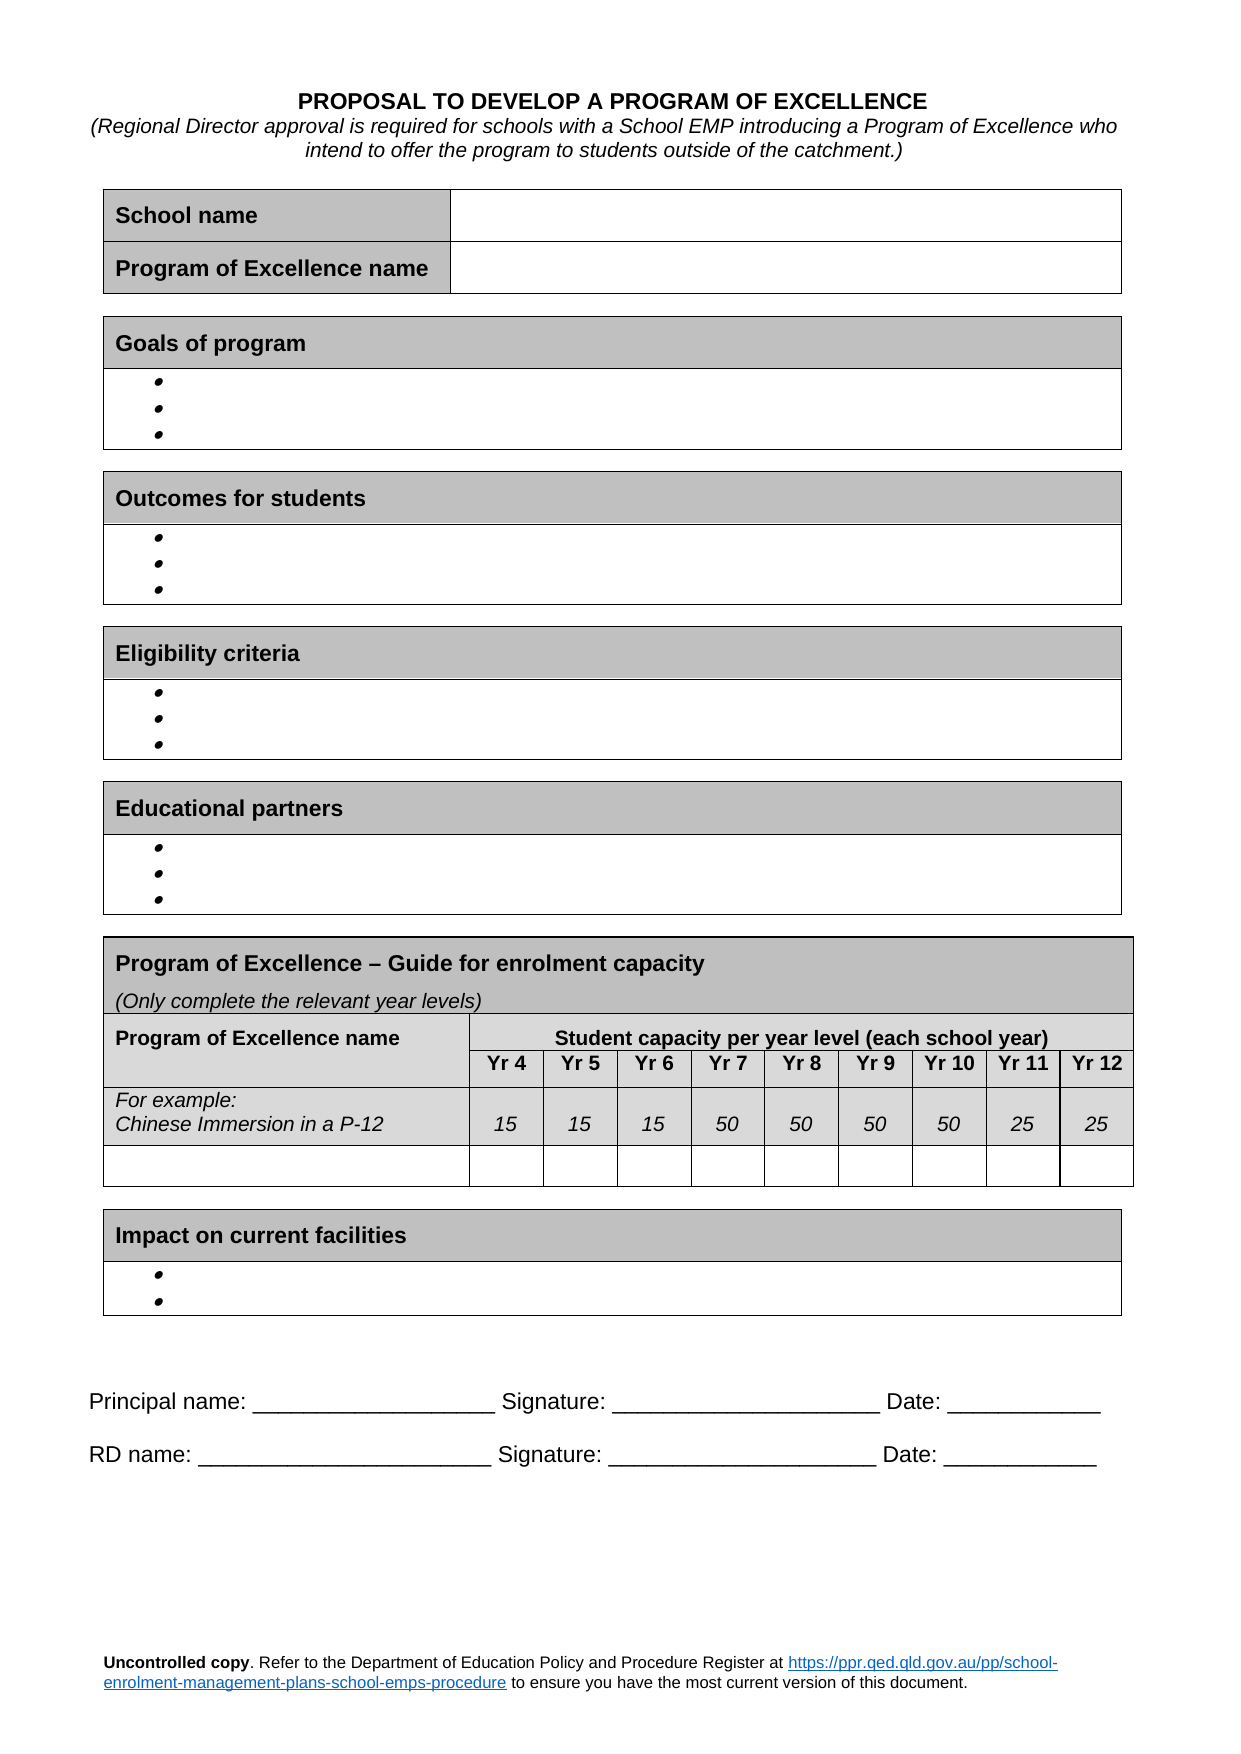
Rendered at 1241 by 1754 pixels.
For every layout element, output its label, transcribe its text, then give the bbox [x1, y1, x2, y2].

table_cell 15 [618, 1088, 691, 1145]
table_cell Yr 4 [470, 1051, 543, 1087]
table_cell [470, 1146, 543, 1186]
table_header Impact on current facilities [104, 1210, 1121, 1261]
table_cell [104, 525, 1121, 603]
table_header Educational partners [104, 782, 1121, 834]
table_cell [1061, 1146, 1133, 1186]
text RD name: _______________________ Signature: _____________________ Date: ____________ [88, 1441, 1122, 1467]
table_cell Yr 6 [618, 1051, 691, 1087]
table_header Outcomes for students [104, 472, 1121, 523]
table_header Program of Excellence – Guide for enrolment capacity (Only complete the relevant year levels) [104, 938, 1133, 1013]
table_cell [104, 680, 1121, 759]
table_header Goals of program [104, 317, 1121, 368]
table_cell [839, 1146, 912, 1186]
table_cell 25 [1061, 1088, 1133, 1145]
table_cell [104, 1146, 469, 1186]
table_header School name [104, 190, 450, 241]
table_cell [451, 242, 1121, 293]
table_cell 25 [987, 1088, 1059, 1145]
table_cell Yr 11 [987, 1051, 1059, 1087]
table_cell Yr 8 [765, 1051, 838, 1087]
table_cell Student capacity per year level (each school year) [470, 1014, 1133, 1050]
table_cell 50 [765, 1088, 838, 1145]
table_cell 15 [544, 1088, 617, 1145]
table_header Eligibility criteria [104, 627, 1121, 678]
table_cell For example: Chinese Immersion in a P-12 [104, 1088, 469, 1145]
table_cell [104, 1262, 1121, 1315]
table_cell 50 [839, 1088, 912, 1145]
table_cell [544, 1146, 617, 1186]
table_cell [913, 1146, 986, 1186]
table_cell [104, 369, 1121, 448]
text PROPOSAL TO DEVELOP A PROGRAM OF EXCELLENCE [103, 88, 1122, 114]
table_cell 50 [692, 1088, 764, 1145]
table_cell Yr 9 [839, 1051, 912, 1087]
table_cell [104, 835, 1121, 914]
table_cell Yr 10 [913, 1051, 986, 1087]
text Principal name: ___________________ Signature: _____________________ Date: ____________ [88, 1388, 1122, 1414]
table_cell Yr 5 [544, 1051, 617, 1087]
table_cell [618, 1146, 691, 1186]
table_cell [692, 1146, 764, 1186]
table_cell Program of Excellence name [104, 1014, 469, 1087]
table_cell Program of Excellence name [104, 242, 450, 293]
table_header [451, 190, 1121, 241]
table_cell 15 [470, 1088, 543, 1145]
text (Regional Director approval is required for schools with a School EMP introducing a Program of Excellence who intend to offer the program to students outside of the catchment.) [88, 114, 1122, 162]
table_cell Yr 7 [692, 1051, 764, 1087]
table_cell [987, 1146, 1059, 1186]
table_cell 50 [913, 1088, 986, 1145]
table_cell Yr 12 [1061, 1051, 1133, 1087]
table_cell [765, 1146, 838, 1186]
